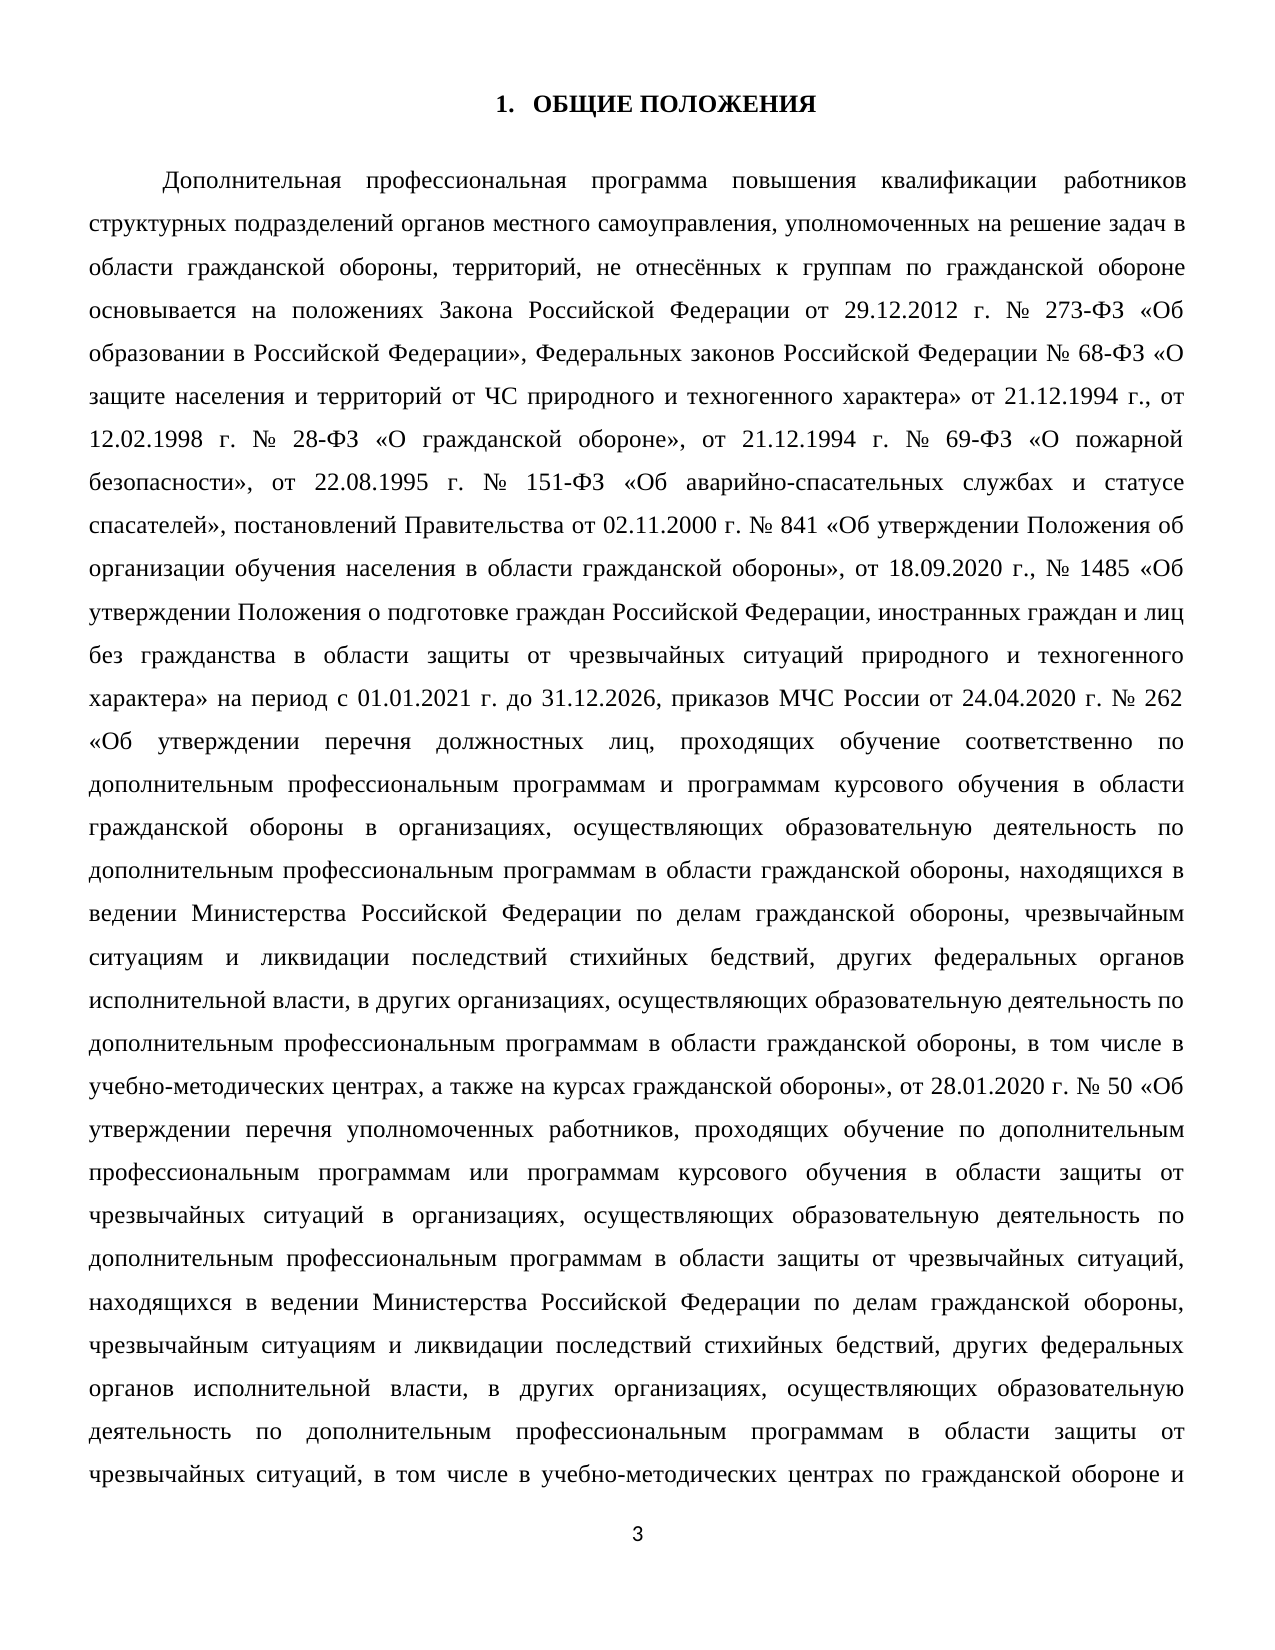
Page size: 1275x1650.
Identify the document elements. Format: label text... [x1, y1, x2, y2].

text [89, 165, 1186, 1488]
list Общие положения [126, 89, 1186, 153]
